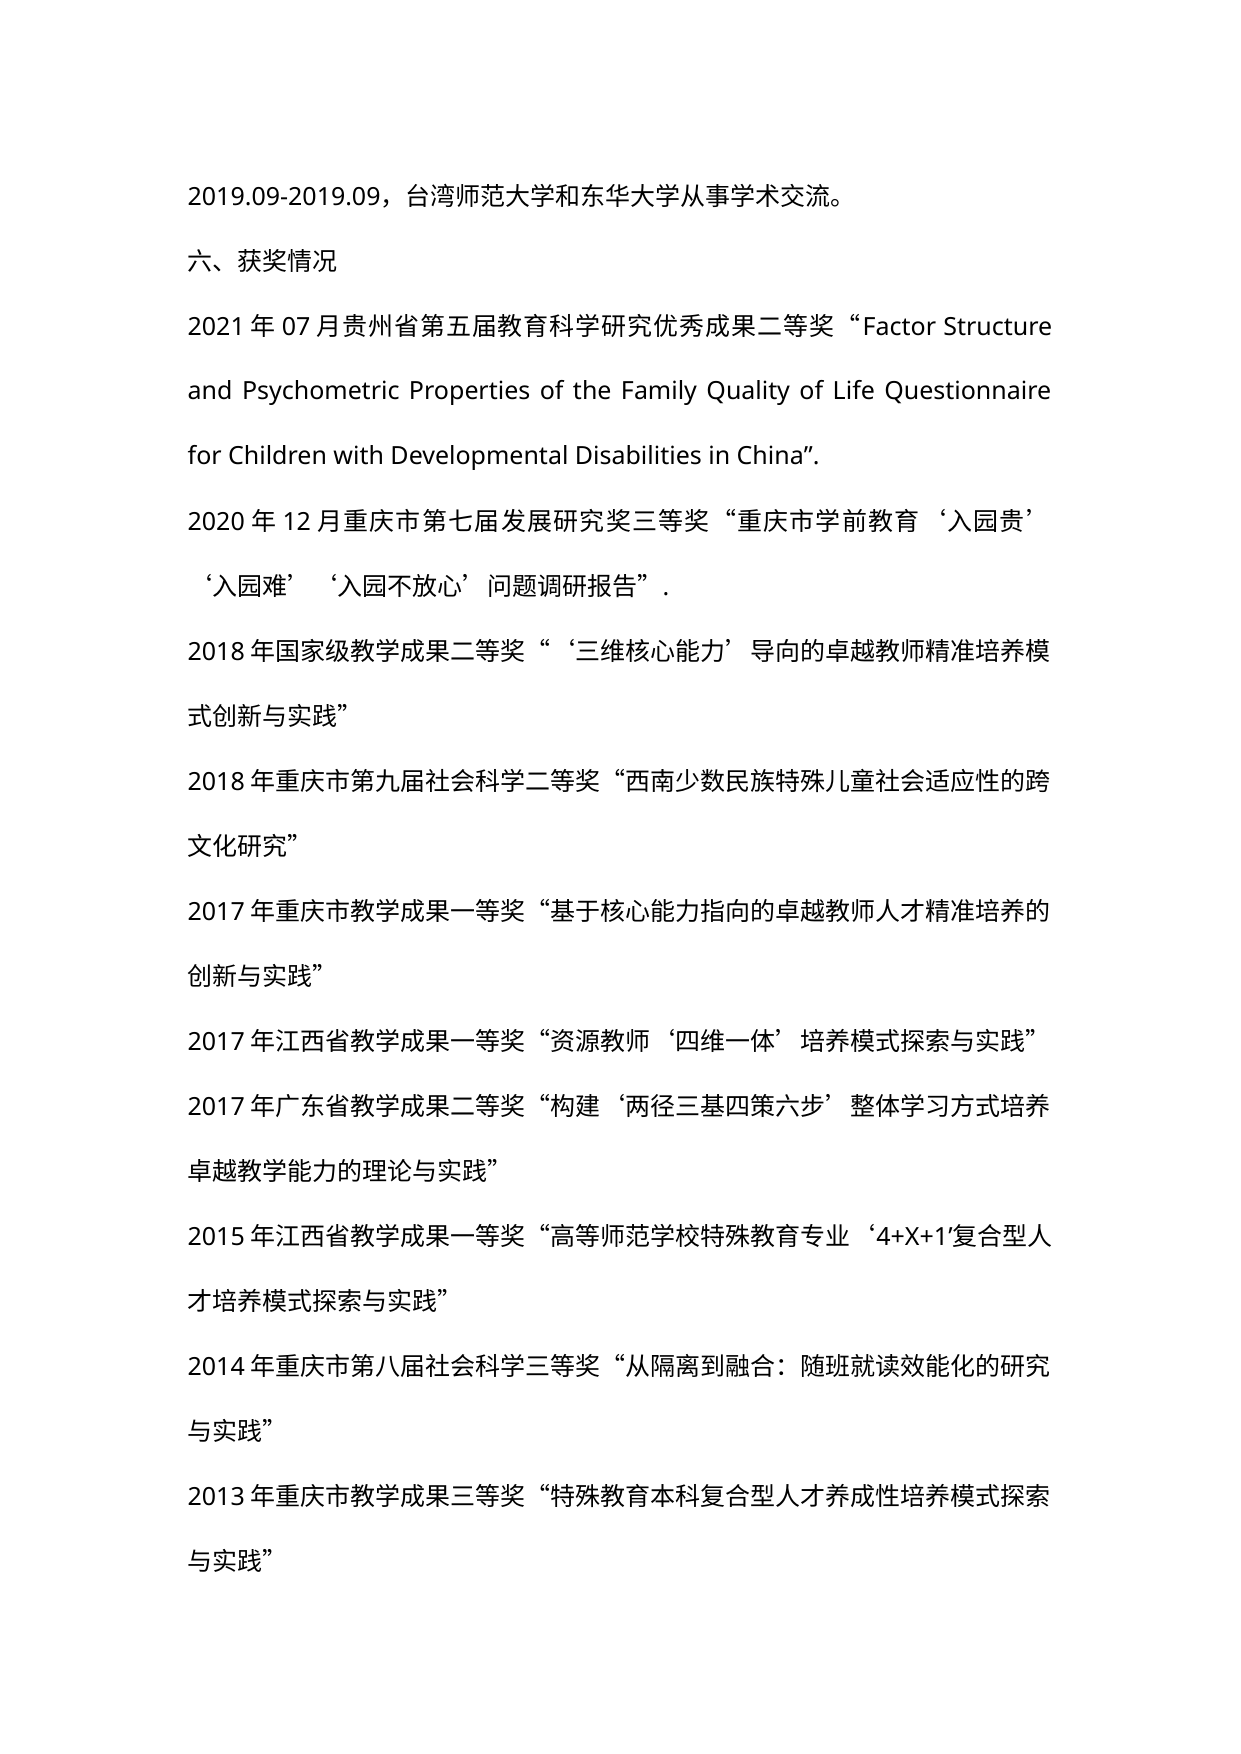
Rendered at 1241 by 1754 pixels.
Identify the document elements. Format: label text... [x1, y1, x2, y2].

text 2013年重庆市教学成果三等奖“特殊教育本科复合型人才养成性培养模式探索与实践” [187, 1462, 1053, 1592]
text 六、获奖情况 [187, 227, 1053, 292]
text 2017年江西省教学成果一等奖“资源教师‘四维一体’培养模式探索与实践” [187, 1007, 1053, 1072]
text 2017年重庆市教学成果一等奖“基于核心能力指向的卓越教师人才精准培养的创新与实践” [187, 877, 1053, 1007]
text 2014年重庆市第八届社会科学三等奖“从隔离到融合：随班就读效能化的研究与实践” [187, 1332, 1053, 1462]
text 2017年广东省教学成果二等奖“构建‘两径三基四策六步’整体学习方式培养卓越教学能力的理论与实践” [187, 1072, 1053, 1202]
text 2015年江西省教学成果一等奖“高等师范学校特殊教育专业‘4+X+1’复合型人才培养模式探索与实践” [187, 1202, 1053, 1332]
text 2020年12月重庆市第七届发展研究奖三等奖“重庆市学前教育‘入园贵’‘入园难’‘入园不放心’问题调研报告”. [187, 487, 1053, 617]
text 2018年国家级教学成果二等奖“‘三维核心能力’导向的卓越教师精准培养模式创新与实践” [187, 617, 1053, 747]
text 2018年重庆市第九届社会科学二等奖“西南少数民族特殊儿童社会适应性的跨文化研究” [187, 747, 1053, 877]
text 2019.09-2019.09，台湾师范大学和东华大学从事学术交流。 [187, 162, 1053, 227]
text 2021年07月贵州省第五届教育科学研究优秀成果二等奖“Factor Structure and Psychometric Properties of the Family Quality of Life Questionnaire for Children with Developmental Disabilities in China”. [187, 292, 1053, 487]
